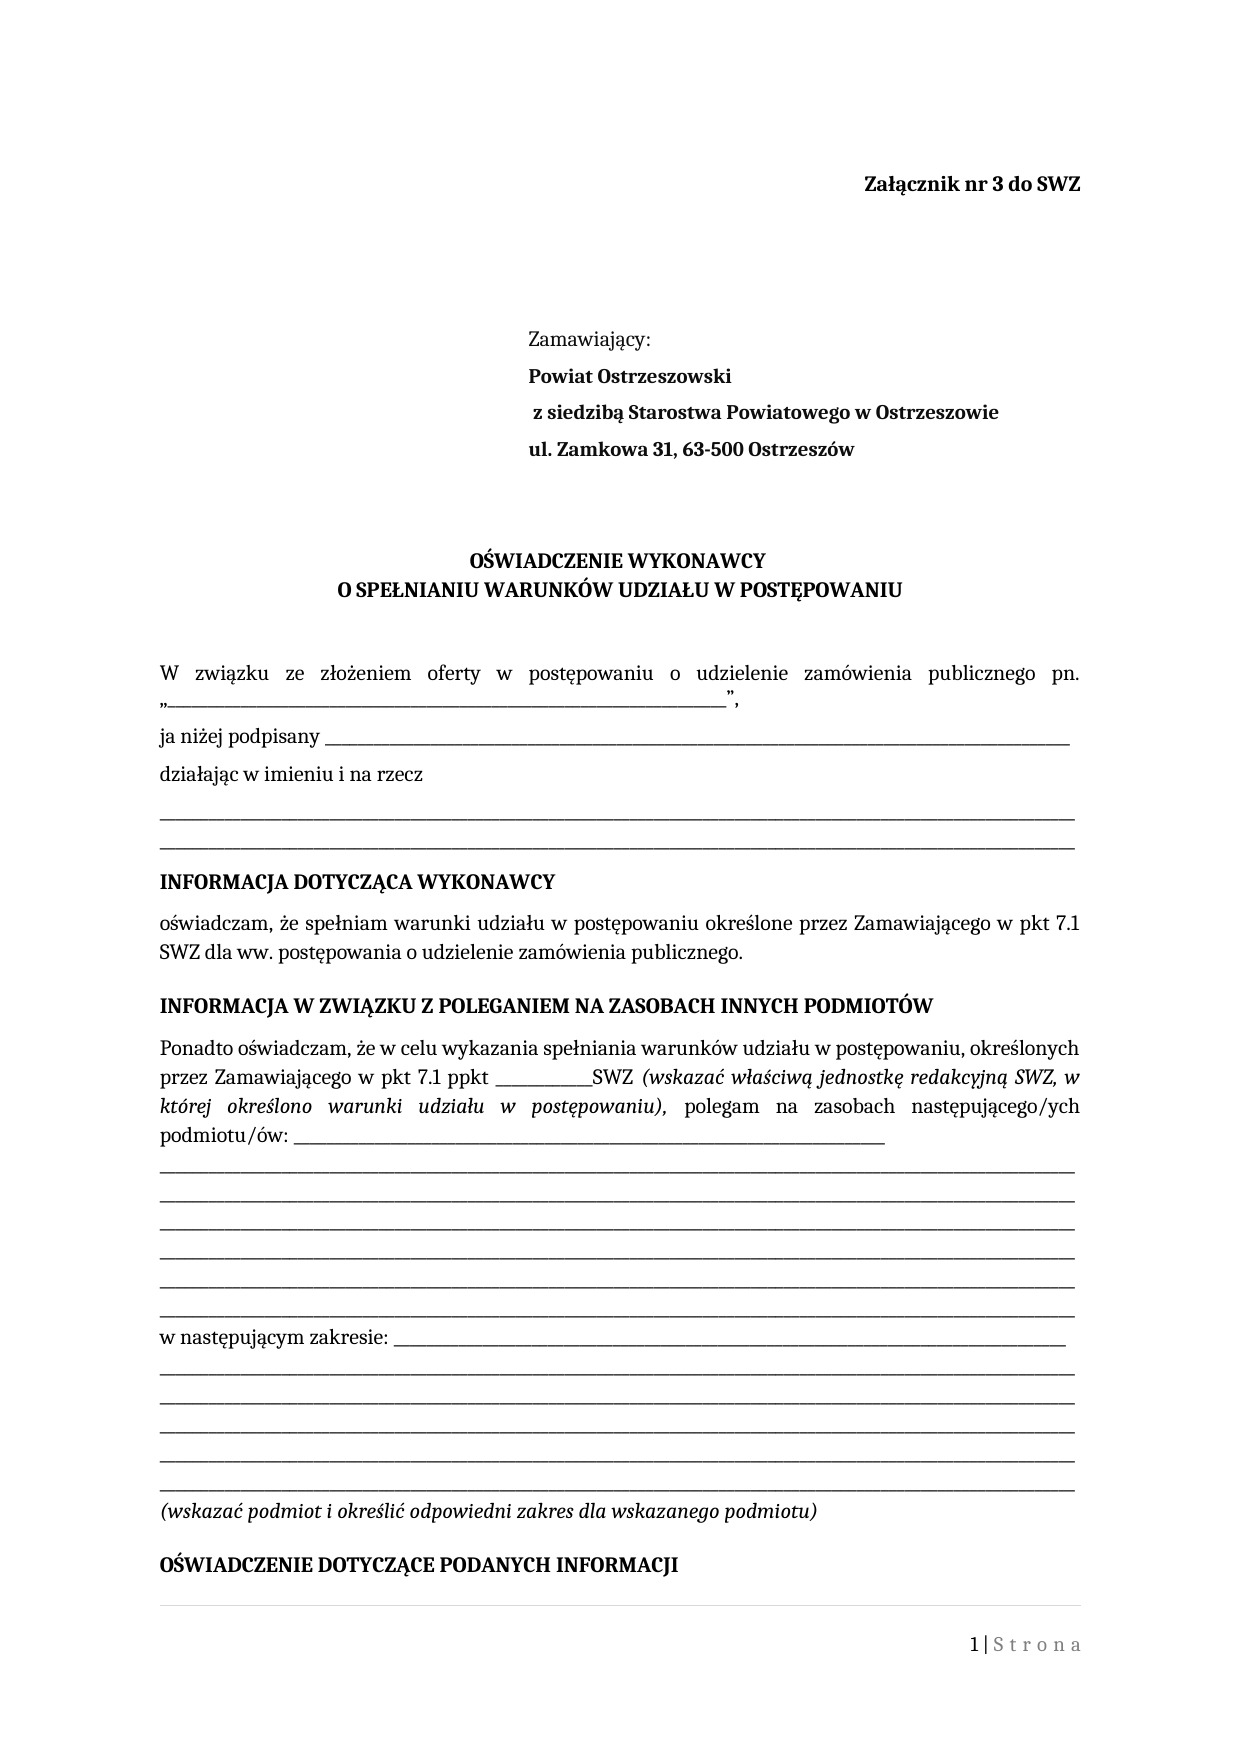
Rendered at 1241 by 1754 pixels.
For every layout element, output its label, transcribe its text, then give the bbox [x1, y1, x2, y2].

text _________________________________________________________________________________________________________________ [159, 1296, 1081, 1321]
text OŚWIADCZENIE WYKONAWCY O SPEŁNIANIU WARUNKÓW UDZIAŁU W POSTĘPOWANIU [159, 549, 1081, 603]
text INFORMACJA W ZWIĄZKU Z POLEGANIEM NA ZASOBACH INNYCH PODMIOTÓW [159, 994, 1081, 1019]
text w następującym zakresie: ___________________________________________________________________________________ [159, 1325, 1081, 1350]
text OŚWIADCZENIE DOTYCZĄCE PODANYCH INFORMACJI [159, 1553, 1081, 1578]
text Zamawiający: [454, 327, 1081, 352]
text _____________________________________________________________________________________________________________________________________________________________________________________________________________________________________________________________________________________________________________________________________________________________________________________________________________________________________________________________________________________________________________________________________________________________________________________ [159, 1354, 1081, 1495]
text ja niżej podpisany ____________________________________________________________________________________________ [159, 724, 1081, 749]
text __________________________________________________________________________________________________________________________________________________________________________________________________________________________________ [159, 799, 1081, 853]
text z siedzibą Starostwa Powiatowego w Ostrzeszowie [528, 401, 1081, 425]
text Załącznik nr 3 do SWZ [159, 172, 1081, 197]
text Powiat Ostrzeszowski [528, 364, 1081, 388]
text (wskazać podmiot i określić odpowiedni zakres dla wskazanego podmiotu) [159, 1499, 1081, 1524]
text ul. Zamkowa 31, 63-500 Ostrzeszów [528, 437, 1081, 461]
text INFORMACJA DOTYCZĄCA WYKONAWCY [159, 870, 1081, 895]
text działając w imieniu i na rzecz [159, 762, 1081, 787]
text oświadczam, że spełniam warunki udziału w postępowaniu określone przez Zamawiającego w pkt 7.1 SWZ dla ww. postępowania o udzielenie zamówienia publicznego. [159, 911, 1081, 965]
text _________________________________________________________________________________________________________________ ____________________________________________________________________________________________________________________________________________________________________________________________________________________________________________________________________________________________________________________________________________________________________________________________________________________________________________________________________ [159, 1151, 1081, 1292]
text W związku ze złożeniem oferty w postępowaniu o udzielenie zamówienia publicznego pn. „_____________________________________________________________________”, [159, 661, 1081, 711]
text Ponadto oświadczam, że w celu wykazania spełniania warunków udziału w postępowaniu, określonych przez Zamawiającego w pkt 7.1 ppkt ____________SWZ (wskazać właściwą jednostkę redakcyjną SWZ, w której określono warunki udziału w postępowaniu), polegam na zasobach następującego/ych podmiotu/ów: _________________________________________________________________________ [159, 1036, 1081, 1148]
